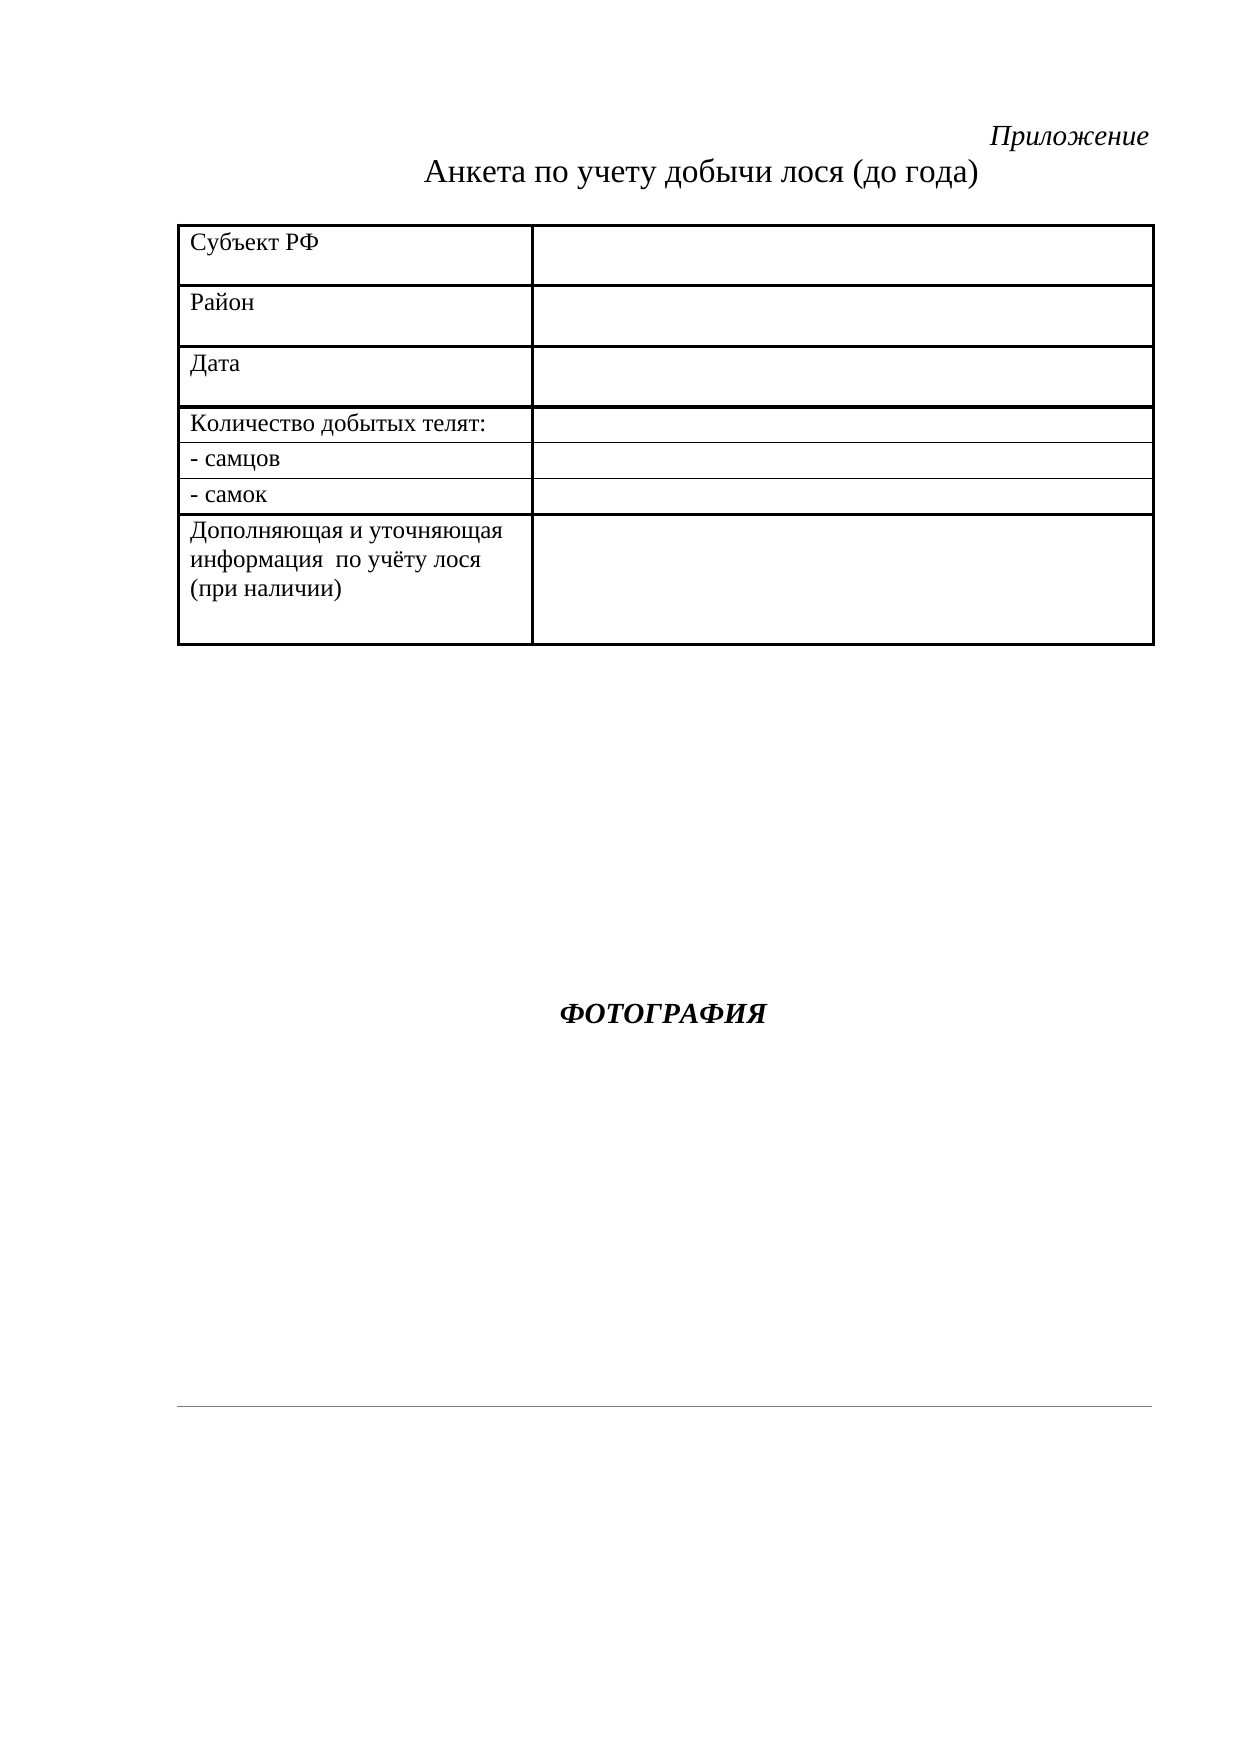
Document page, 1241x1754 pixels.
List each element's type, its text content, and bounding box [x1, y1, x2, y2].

table_cell [534, 516, 1152, 643]
table_cell - самок [180, 479, 531, 512]
table_cell Количество добытых телят: [180, 409, 531, 442]
table_cell [534, 287, 1152, 345]
table_cell Дополняющая и уточняющая информация по учёту лося (при наличии) [180, 516, 531, 643]
table_header [534, 227, 1152, 284]
table_header Субъект РФ [180, 227, 531, 284]
table_cell [534, 443, 1152, 478]
table_cell Район [180, 287, 531, 345]
table_cell Дата [180, 348, 531, 405]
table_header фотография [177, 680, 1152, 1406]
table_cell [534, 348, 1152, 405]
text Анкета по учету добычи лося (до года) [177, 152, 1152, 190]
text Приложение [177, 118, 1152, 152]
table_cell - самцов [180, 443, 531, 478]
table_cell [534, 479, 1152, 512]
table_cell [534, 409, 1152, 442]
